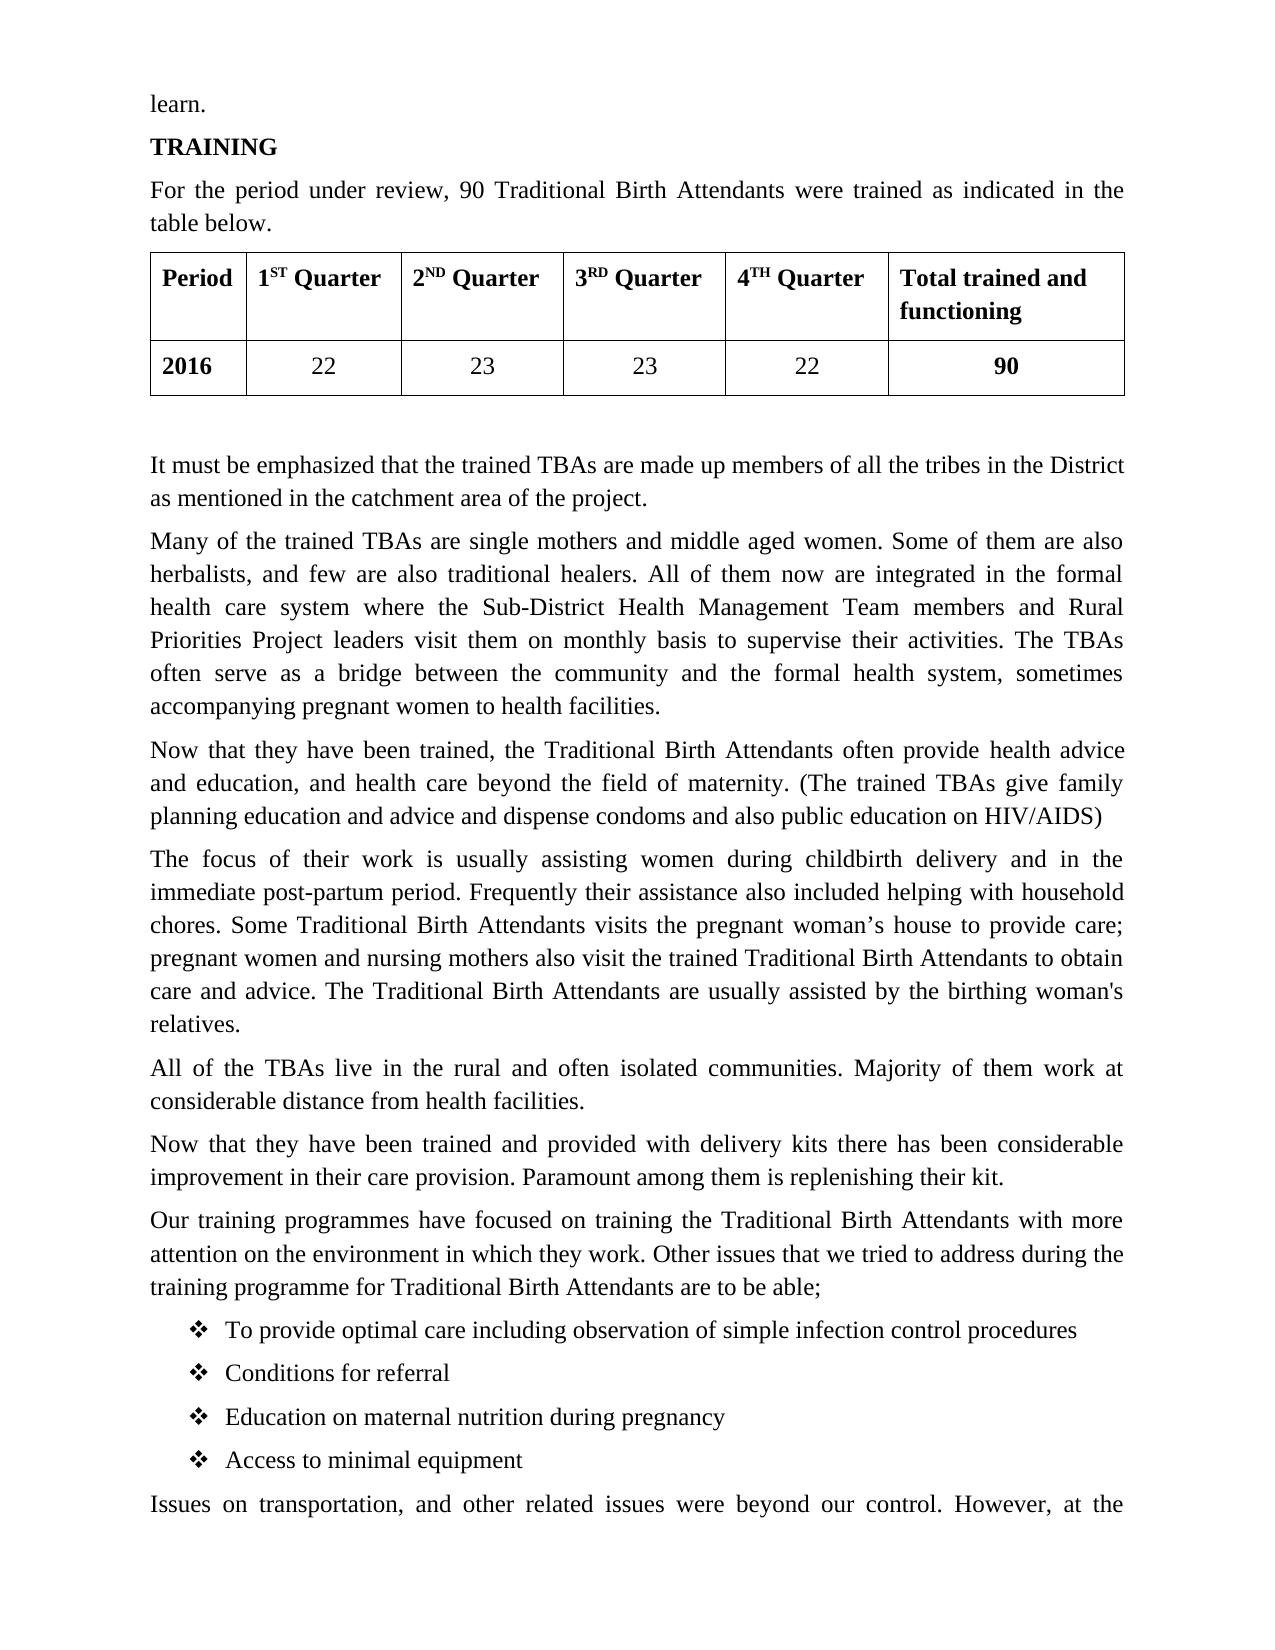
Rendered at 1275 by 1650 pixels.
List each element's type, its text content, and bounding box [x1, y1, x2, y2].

table_cell 2016 [151, 341, 246, 395]
text For the period under review, 90 Traditional Birth Attendants were trained as indicated in the table below. [150, 176, 1125, 237]
table_cell 23 [402, 341, 563, 395]
table_header 2ND Quarter [402, 253, 563, 340]
table_cell 22 [247, 341, 401, 395]
text Now that they have been trained, the Traditional Birth Attendants often provide health advice and education, and health care beyond the field of maternity. (The trained TBAs give family planning education and advice and dispense condoms and also public education on HIV/AIDS) [150, 735, 1125, 829]
table_header Period [151, 253, 246, 340]
table_cell 23 [564, 341, 725, 395]
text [150, 89, 1125, 117]
list Education on maternal nutrition during pregnancy [187, 1402, 1125, 1431]
table_header 4TH Quarter [726, 253, 888, 340]
table_header Total trained and functioning [889, 253, 1124, 340]
table_cell 90 [889, 341, 1124, 395]
table_header 1ST Quarter [247, 253, 401, 340]
text Many of the trained TBAs are single mothers and middle aged women. Some of them are also herbalists, and few are also traditional healers. All of them now are integrated in the formal health care system where the Sub-District Health Management Team members and Rural Priorities Project leaders visit them on monthly basis to supervise their activities. The TBAs often serve as a bridge between the community and the formal health system, sometimes accompanying pregnant women to health facilities. [150, 526, 1125, 720]
table_header 3RD Quarter [564, 253, 725, 340]
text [150, 1489, 1125, 1518]
text TRAINING [150, 132, 1125, 161]
list Access to minimal equipment [187, 1445, 1125, 1474]
table_cell 22 [726, 341, 888, 395]
text It must be emphasized that the trained TBAs are made up members of all the tribes in the District as mentioned in the catchment area of the project. [150, 450, 1125, 511]
list Conditions for referral [187, 1358, 1125, 1387]
text Our training programmes have focused on training the Traditional Birth Attendants with more attention on the environment in which they work. Other issues that we tried to address during the training programme for Traditional Birth Attendants are to be able; [150, 1206, 1125, 1300]
text All of the TBAs live in the rural and often isolated communities. Majority of them work at considerable distance from health facilities. [150, 1053, 1125, 1114]
text Now that they have been trained and provided with delivery kits there has been considerable improvement in their care provision. Paramount among them is replenishing their kit. [150, 1129, 1125, 1191]
list To provide optimal care including observation of simple infection control procedures [187, 1315, 1125, 1344]
text The focus of their work is usually assisting women during childbirth delivery and in the immediate post-partum period. Frequently their assistance also included helping with household chores. Some Traditional Birth Attendants visits the pregnant woman’s house to provide care; pregnant women and nursing mothers also visit the trained Traditional Birth Attendants to obtain care and advice. The Traditional Birth Attendants are usually assisted by the birthing woman's relatives. [150, 844, 1125, 1038]
